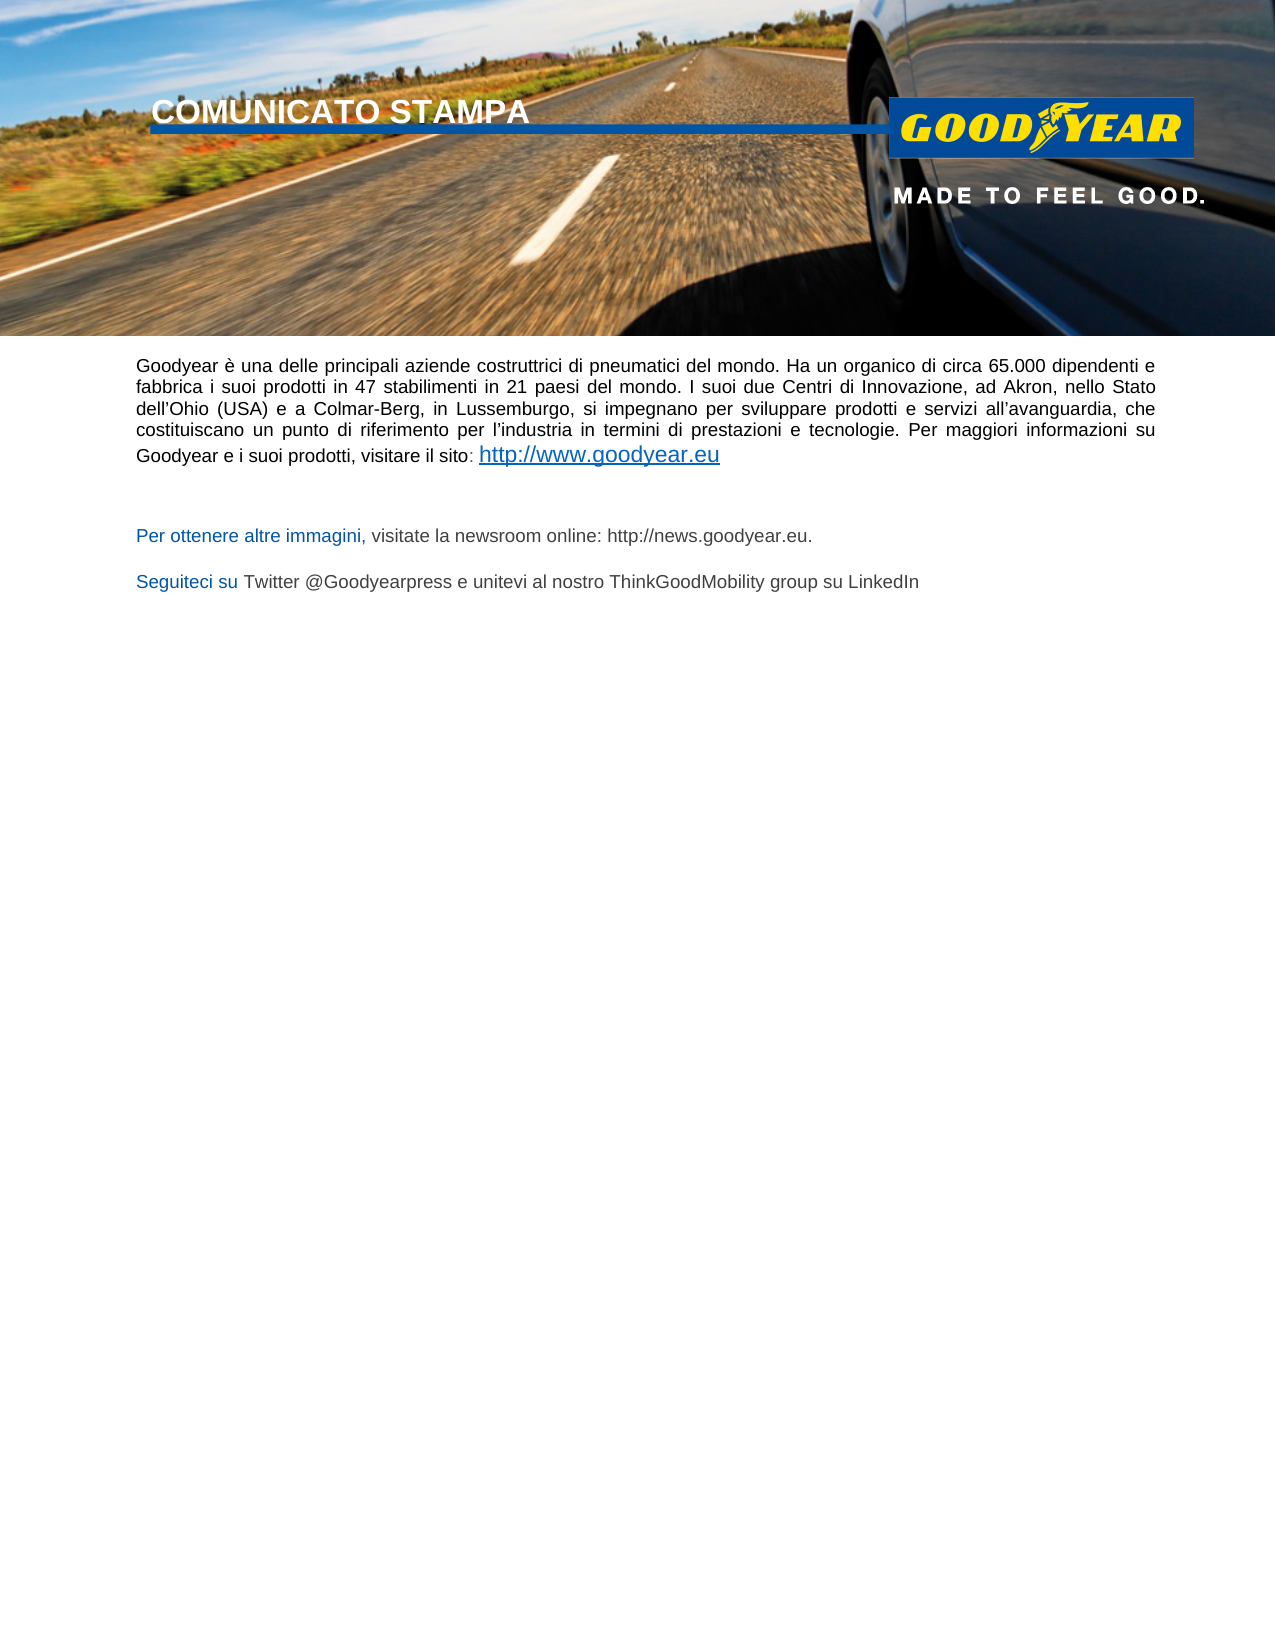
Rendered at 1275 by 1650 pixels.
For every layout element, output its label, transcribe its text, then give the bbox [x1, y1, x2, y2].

picture [0, 0, 1275, 336]
text Seguiteci su Twitter @Goodyearpress e unitevi al nostro ThinkGoodMobility group su LinkedIn [136, 571, 1157, 592]
text Per ottenere altre immagini, visitate la newsroom online: http://news.goodyear.eu. [136, 525, 1157, 547]
text Goodyear è una delle principali aziende costruttrici di pneumatici del mondo. Ha un organico di circa 65.000 dipendenti e fabbrica i suoi prodotti in 47 stabilimenti in 21 paesi del mondo. I suoi due Centri di Innovazione, ad Akron, nello Stato dell’Ohio (USA) e a Colmar-Berg, in Lussemburgo, si impegnano per sviluppare prodotti e servizi all’avanguardia, che costituiscano un punto di riferimento per l’industria in termini di prestazioni e tecnologie. Per maggiori informazioni su Goodyear e i suoi prodotti, visitare il sito: http://www.goodyear.eu [136, 354, 1157, 467]
